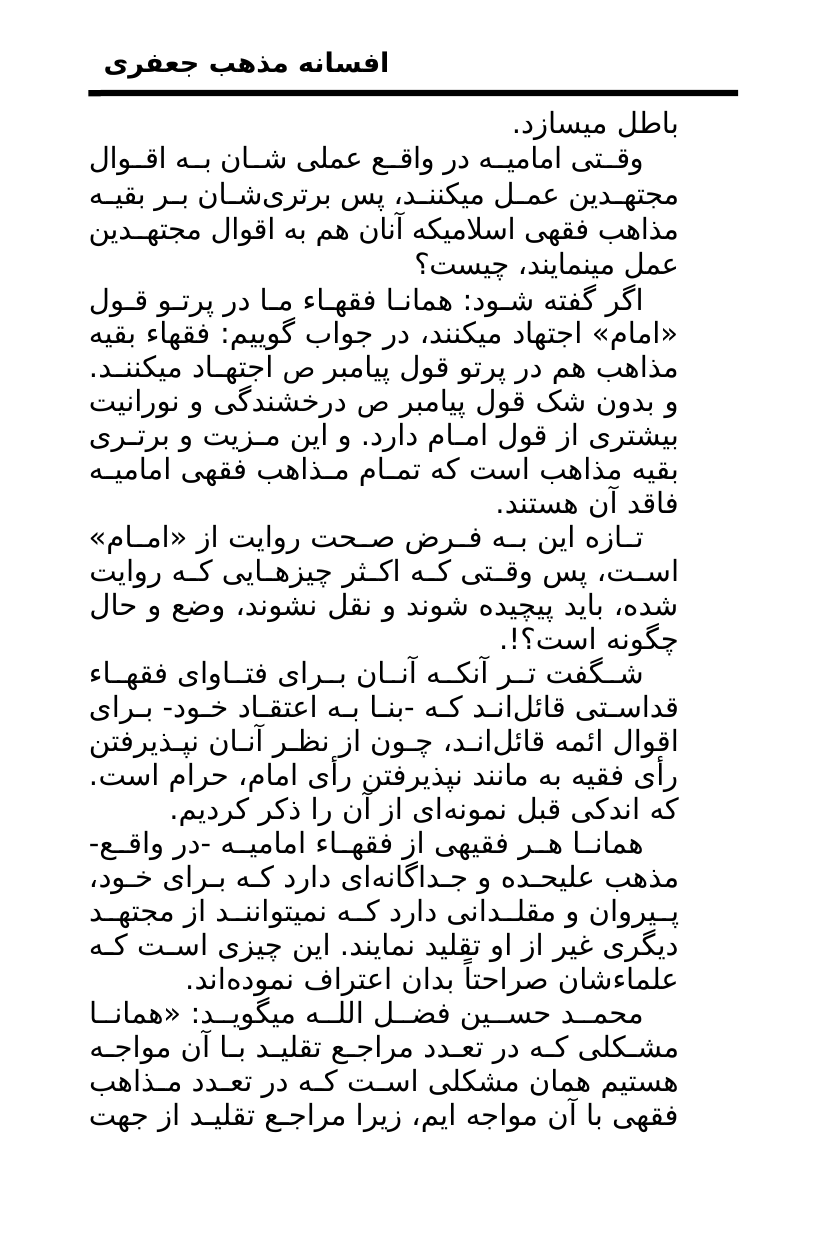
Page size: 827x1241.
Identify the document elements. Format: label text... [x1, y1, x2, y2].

text همانا هر فقیهی از فقهاء امامیه -در واقع- مذهب علیحده و جداگانه‌ای دارد که برای خود، پیروان و مقلدانی دارد که نمی‏توانند از مجتهد دیگری غیر از او تقلید نمایند. این چیزی است که علماءشان صراحتاً بدان اعتراف نموده‌اند. [89, 826, 679, 996]
text اگر گفته شود: همانا فقهاء ما در پرتو قول «امام» اجتهاد می‏کنند، در جواب گوییم: فقهاء بقیه مذاهب هم در پرتو قول پیامبر ص اجتهاد می‏کنند. و بدون شک قول پیامبر ص درخشندگی و نورانیت بیشتری از قول امام دارد. و این مزیت و برتری بقیه مذاهب است که تمام مذاهب فقهی امامیه فاقد آن هستند. [89, 283, 679, 521]
text شگفت تر آنکه آنان برای فتاوای فقهاء قداستی قائل‌اند که -بنا به اعتقاد خود- برای اقوال ائمه قائل‌اند، چون از نظر آنان نپذیرفتن رأی فقیه به مانند نپذیرفتن رأی امام، حرام است. که اندکی قبل نمونه‌ای از آن را ذکر کردیم. [89, 656, 679, 826]
text تازه این به فرض صحت روایت از «امام» است، پس وقتی که اکثر چیزهایی که روایت شده، باید پیچیده شوند و نقل نشوند، وضع و حال چگونه است؟!. [89, 521, 679, 656]
text وقتی امامیه در واقع عملی شان به اقوال مجتهدین عمل می‏کنند، پس برتری‌شان بر بقیه مذاهب فقهی اسلامی‏که آنان هم به اقوال مجتهدین عمل می‏نمایند، چیست؟ [89, 142, 679, 282]
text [89, 106, 679, 140]
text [89, 996, 679, 1132]
